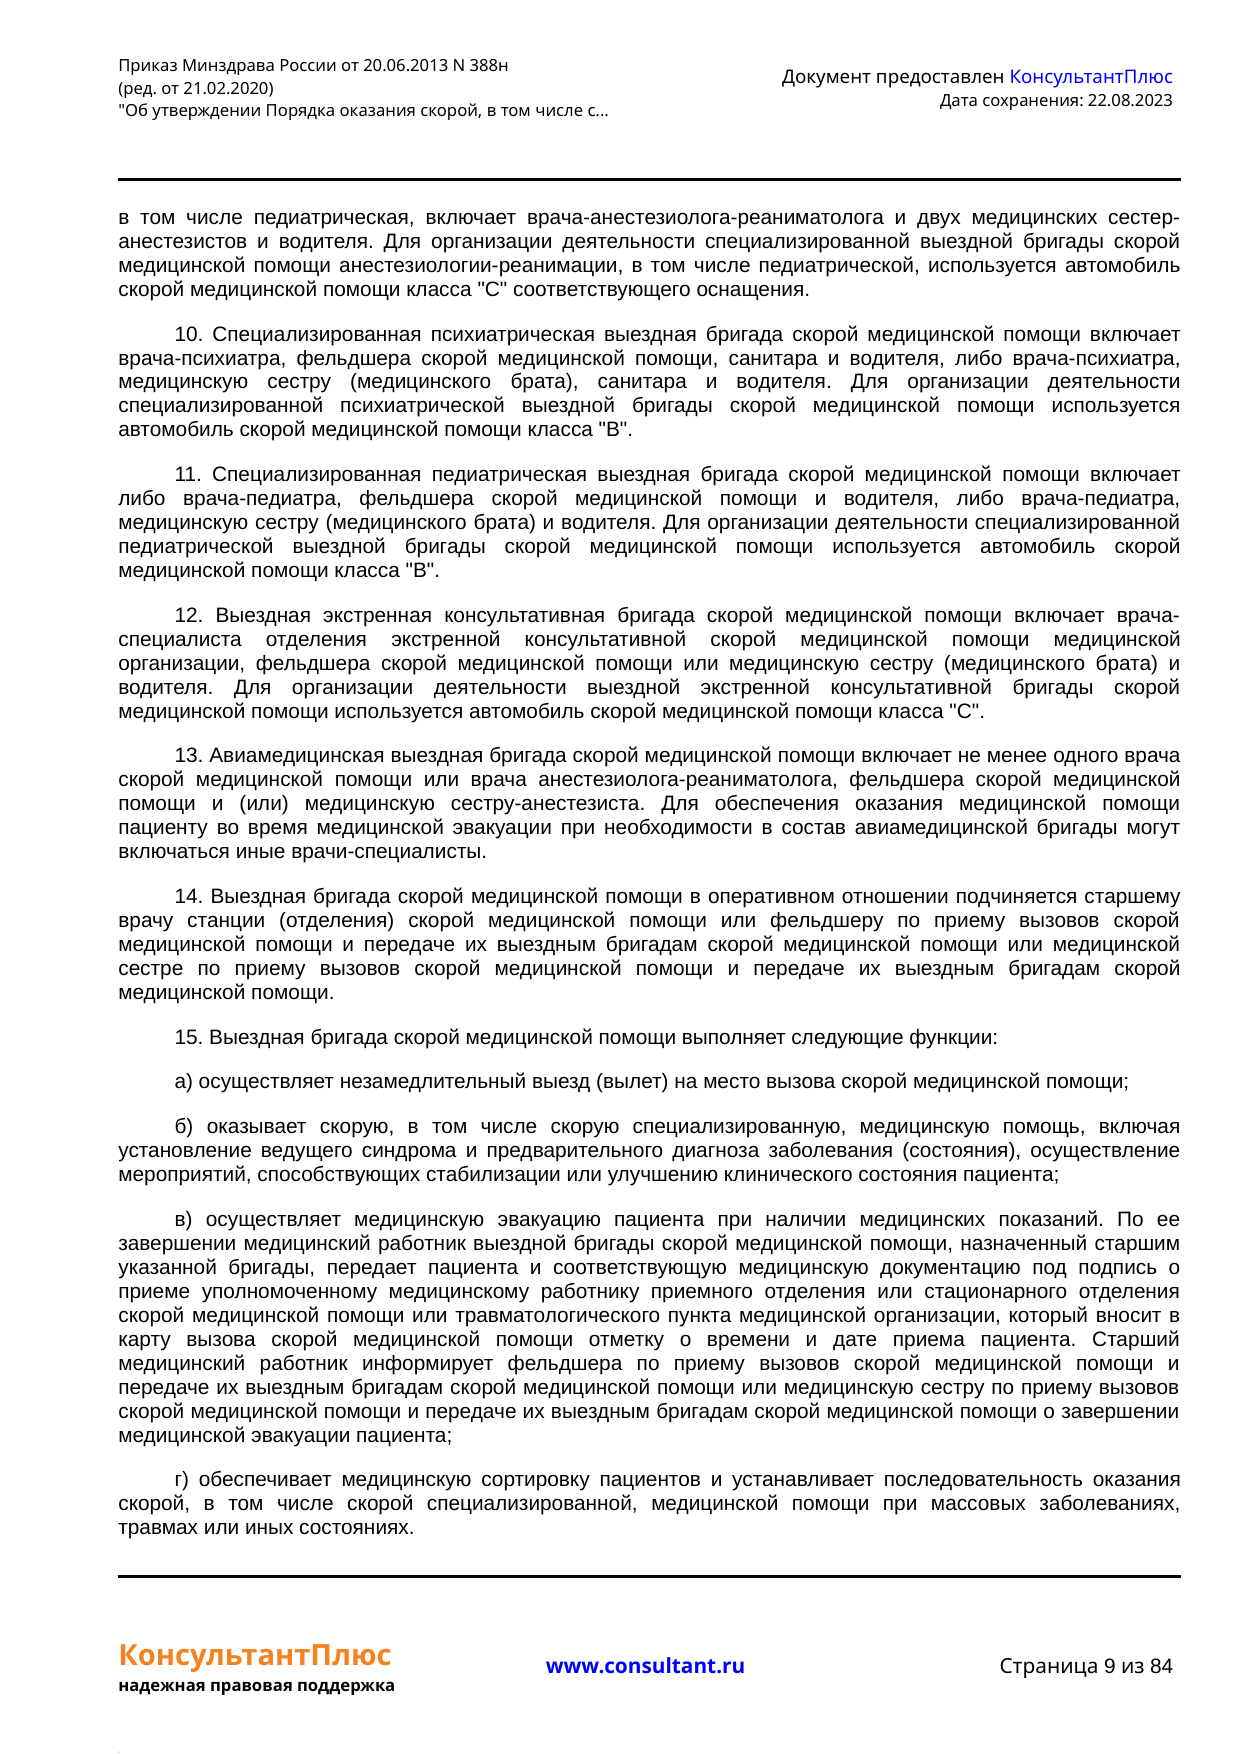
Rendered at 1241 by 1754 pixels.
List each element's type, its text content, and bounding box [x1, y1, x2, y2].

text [118, 205, 1181, 301]
text а) осуществляет незамедлительный выезд (вылет) на место вызова скорой медицинской помощи; [118, 1069, 1181, 1093]
text б) оказывает скорую, в том числе скорую специализированную, медицинскую помощь, включая установление ведущего синдрома и предварительного диагноза заболевания (состояния), осуществление мероприятий, способствующих стабилизации или улучшению клинического состояния пациента; [118, 1114, 1181, 1186]
text г) обеспечивает медицинскую сортировку пациентов и устанавливает последовательность оказания скорой, в том числе скорой специализированной, медицинской помощи при массовых заболеваниях, травмах или иных состояниях. [118, 1467, 1181, 1539]
text в) осуществляет медицинскую эвакуацию пациента при наличии медицинских показаний. По ее завершении медицинский работник выездной бригады скорой медицинской помощи, назначенный старшим указанной бригады, передает пациента и соответствующую медицинскую документацию под подпись о приеме уполномоченному медицинскому работнику приемного отделения или стационарного отделения скорой медицинской помощи или травматологического пункта медицинской организации, который вносит в карту вызова скорой медицинской помощи отметку о времени и дате приема пациента. Старший медицинский работник информирует фельдшера по приему вызовов скорой медицинской помощи и передаче их выездным бригадам скорой медицинской помощи или медицинскую сестру по приему вызовов скорой медицинской помощи и передаче их выездным бригадам скорой медицинской помощи о завершении медицинской эвакуации пациента; [118, 1207, 1181, 1446]
text 11. Специализированная педиатрическая выездная бригада скорой медицинской помощи включает либо врача-педиатра, фельдшера скорой медицинской помощи и водителя, либо врача-педиатра, медицинскую сестру (медицинского брата) и водителя. Для организации деятельности специализированной педиатрической выездной бригады скорой медицинской помощи используется автомобиль скорой медицинской помощи класса "B". [118, 462, 1181, 582]
text 10. Специализированная психиатрическая выездная бригада скорой медицинской помощи включает врача-психиатра, фельдшера скорой медицинской помощи, санитара и водителя, либо врача-психиатра, медицинскую сестру (медицинского брата), санитара и водителя. Для организации деятельности специализированной психиатрической выездной бригады скорой медицинской помощи используется автомобиль скорой медицинской помощи класса "B". [118, 321, 1181, 441]
text 12. Выездная экстренная консультативная бригада скорой медицинской помощи включает врача-специалиста отделения экстренной консультативной скорой медицинской помощи медицинской организации, фельдшера скорой медицинской помощи или медицинскую сестру (медицинского брата) и водителя. Для организации деятельности выездной экстренной консультативной бригады скорой медицинской помощи используется автомобиль скорой медицинской помощи класса "C". [118, 603, 1181, 722]
text 15. Выездная бригада скорой медицинской помощи выполняет следующие функции: [118, 1024, 1181, 1048]
text 14. Выездная бригада скорой медицинской помощи в оперативном отношении подчиняется старшему врачу станции (отделения) скорой медицинской помощи или фельдшеру по приему вызовов скорой медицинской помощи и передаче их выездным бригадам скорой медицинской помощи или медицинской сестре по приему вызовов скорой медицинской помощи и передаче их выездным бригадам скорой медицинской помощи. [118, 884, 1181, 1004]
text 13. Авиамедицинская выездная бригада скорой медицинской помощи включает не менее одного врача скорой медицинской помощи или врача анестезиолога-реаниматолога, фельдшера скорой медицинской помощи и (или) медицинскую сестру-анестезиста. Для обеспечения оказания медицинской помощи пациенту во время медицинской эвакуации при необходимости в состав авиамедицинской бригады могут включаться иные врачи-специалисты. [118, 743, 1181, 863]
